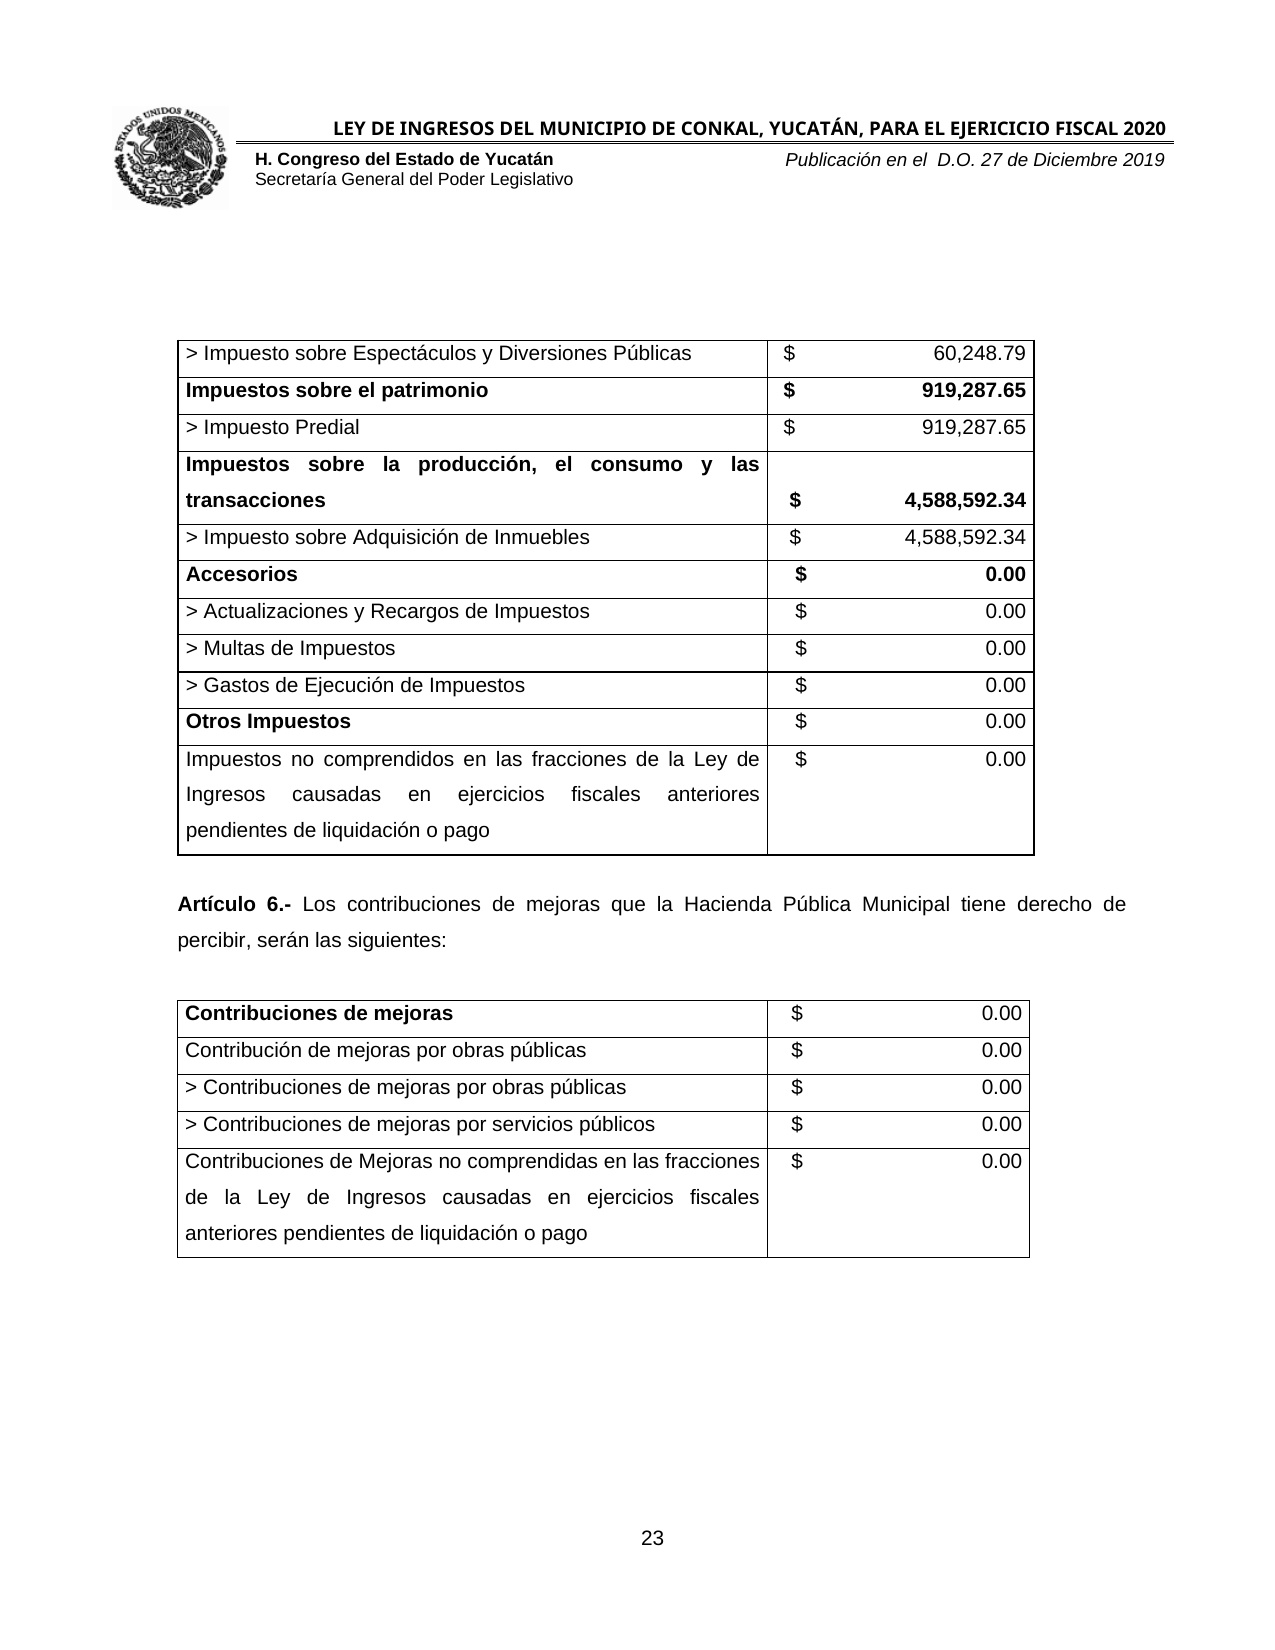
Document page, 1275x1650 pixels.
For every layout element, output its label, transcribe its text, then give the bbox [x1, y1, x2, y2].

table_cell $ 60,248.79 [768, 341, 1033, 377]
table_cell $ 0.00 [768, 1149, 1029, 1257]
table_cell $ 0.00 [768, 746, 1033, 854]
table_cell > Impuesto sobre Espectáculos y Diversiones Públicas [179, 341, 767, 377]
table_cell Otros Impuestos [179, 709, 767, 745]
table_cell $ 0.00 [768, 1112, 1029, 1148]
table_cell $ 0.00 [768, 1038, 1029, 1074]
table_cell > Impuesto sobre Adquisición de Inmuebles [179, 525, 767, 560]
table_cell $ 919,287.65 [768, 415, 1033, 451]
table_cell > Actualizaciones y Recargos de Impuestos [179, 599, 767, 634]
table_cell $ 0.00 [768, 1075, 1029, 1111]
table_cell Impuestos sobre el patrimonio [179, 378, 767, 413]
table_header $ 0.00 [768, 1001, 1029, 1037]
table_cell > Contribuciones de mejoras por obras públicas [178, 1075, 767, 1111]
table_cell $ 0.00 [768, 561, 1033, 597]
table_cell $ 0.00 [768, 599, 1033, 634]
text Artículo 6.- Los contribuciones de mejoras que la Hacienda Pública Municipal tiene derecho de percibir, serán las siguientes: [177, 892, 1127, 952]
table_cell > Impuesto Predial [179, 415, 767, 451]
table_cell Impuestos sobre la producción, el consumo y las transacciones [179, 452, 767, 523]
table_cell Impuestos no comprendidos en las fracciones de la Ley de Ingresos causadas en ejercicios fiscales anteriores pendientes de liquidación o pago [179, 746, 767, 854]
table_cell $ 0.00 [768, 673, 1033, 708]
table_cell > Contribuciones de mejoras por servicios públicos [178, 1112, 767, 1148]
table_cell Accesorios [179, 561, 767, 597]
table_cell $ 4,588,592.34 [768, 452, 1033, 523]
table_cell $ 4,588,592.34 [768, 525, 1033, 560]
table_cell Contribución de mejoras por obras públicas [178, 1038, 767, 1074]
table_cell > Multas de Impuestos [179, 635, 767, 671]
table_cell $ 0.00 [768, 635, 1033, 671]
table_cell > Gastos de Ejecución de Impuestos [179, 673, 767, 708]
table_cell $ 919,287.65 [768, 378, 1033, 413]
table_cell $ 0.00 [768, 709, 1033, 745]
table_cell Contribuciones de Mejoras no comprendidas en las fracciones de la Ley de Ingresos causadas en ejercicios fiscales anteriores pendientes de liquidación o pago [178, 1149, 767, 1257]
table_header Contribuciones de mejoras [178, 1001, 767, 1037]
